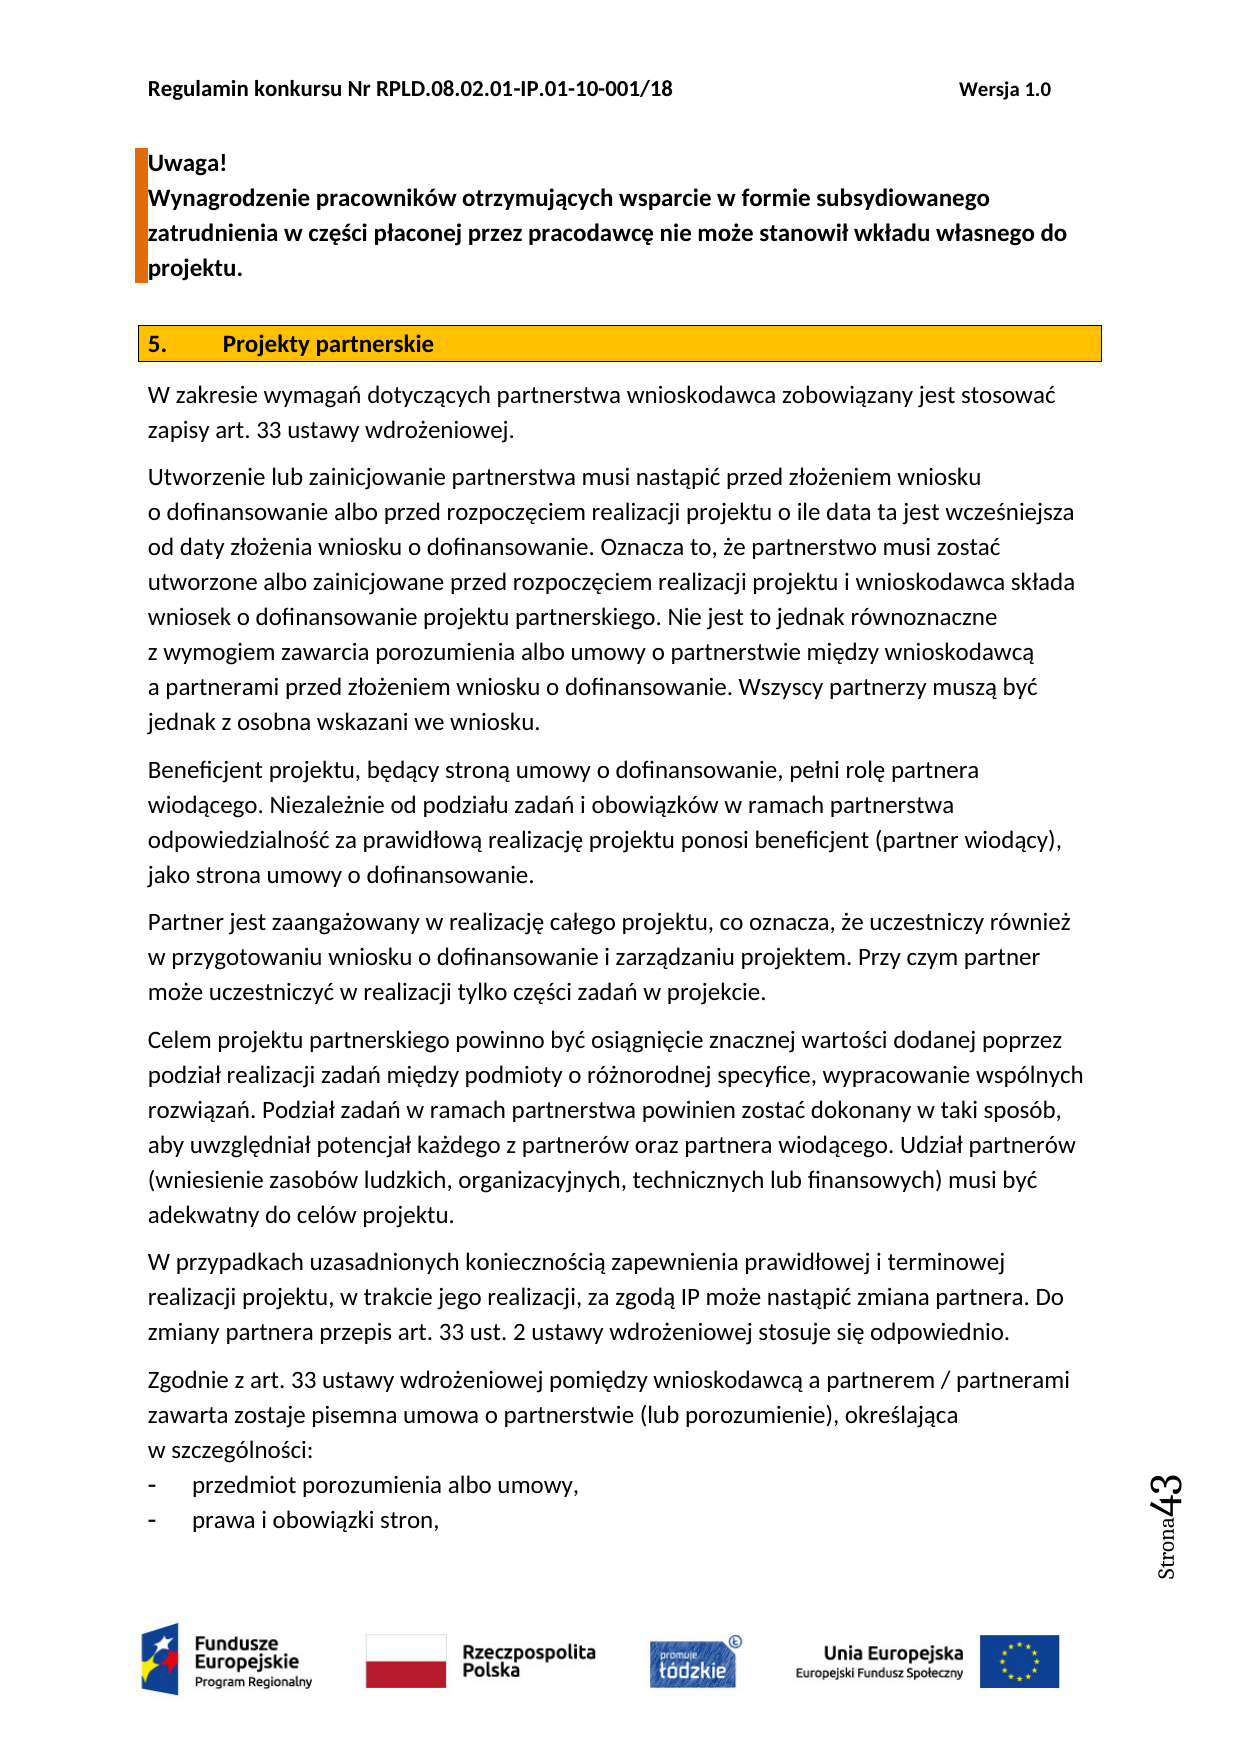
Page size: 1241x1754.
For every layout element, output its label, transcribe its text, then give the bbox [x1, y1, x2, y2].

list Projekty partnerskie [139, 326, 1101, 361]
text Partner jest zaangażowany w realizację całego projektu, co oznacza, że uczestniczy również w przygotowaniu wniosku o dofinansowanie i zarządzaniu projektem. Przy czym partner może uczestniczyć w realizacji tylko części zadań w projekcie. [148, 906, 1093, 1007]
list prawa i obowiązki stron, [148, 1504, 1093, 1534]
picture [53, 1561, 1105, 1751]
text Utworzenie lub zainicjowanie partnerstwa musi nastąpić przed złożeniem wniosku o dofinansowanie albo przed rozpoczęciem realizacji projektu o ile data ta jest wcześniejsza od daty złożenia wniosku o dofinansowanie. Oznacza to, że partnerstwo musi zostać utworzone albo zainicjowane przed rozpoczęciem realizacji projektu i wnioskodawca składa wniosek o dofinansowanie projektu partnerskiego. Nie jest to jednak równoznaczne z wymogiem zawarcia porozumienia albo umowy o partnerstwie między wnioskodawcą a partnerami przed złożeniem wniosku o dofinansowanie. Wszyscy partnerzy muszą być jednak z osobna wskazani we wniosku. [148, 461, 1093, 737]
text W zakresie wymagań dotyczących partnerstwa wnioskodawca zobowiązany jest stosować zapisy art. 33 ustawy wdrożeniowej. [148, 379, 1093, 444]
text Beneficjent projektu, będący stroną umowy o dofinansowanie, pełni rolę partnera wiodącego. Niezależnie od podziału zadań i obowiązków w ramach partnerstwa odpowiedzialność za prawidłową realizację projektu ponosi beneficjent (partner wiodący), jako strona umowy o dofinansowanie. [148, 754, 1093, 889]
text Celem projektu partnerskiego powinno być osiągnięcie znacznej wartości dodanej poprzez podział realizacji zadań między podmioty o różnorodnej specyfice, wypracowanie wspólnych rozwiązań. Podział zadań w ramach partnerstwa powinien zostać dokonany w taki sposób, aby uwzględniał potencjał każdego z partnerów oraz partnera wiodącego. Udział partnerów (wniesienie zasobów ludzkich, organizacyjnych, technicznych lub finansowych) musi być adekwatny do celów projektu. [148, 1024, 1093, 1229]
text Zgodnie z art. 33 ustawy wdrożeniowej pomiędzy wnioskodawcą a partnerem / partnerami zawarta zostaje pisemna umowa o partnerstwie (lub porozumienie), określająca w szczególności: [148, 1364, 1093, 1464]
list przedmiot porozumienia albo umowy, [148, 1469, 1093, 1499]
text Wynagrodzenie pracowników otrzymujących wsparcie w formie subsydiowanego zatrudnienia w części płaconej przez pracodawcę nie może stanowił wkładu własnego do projektu. [148, 183, 1093, 283]
text Uwaga! [148, 148, 1093, 178]
text W przypadkach uzasadnionych koniecznością zapewnienia prawidłowej i terminowej realizacji projektu, w trakcie jego realizacji, za zgodą IP może nastąpić zmiana partnera. Do zmiany partnera przepis art. 33 ust. 2 ustawy wdrożeniowej stosuje się odpowiednio. [148, 1246, 1093, 1347]
